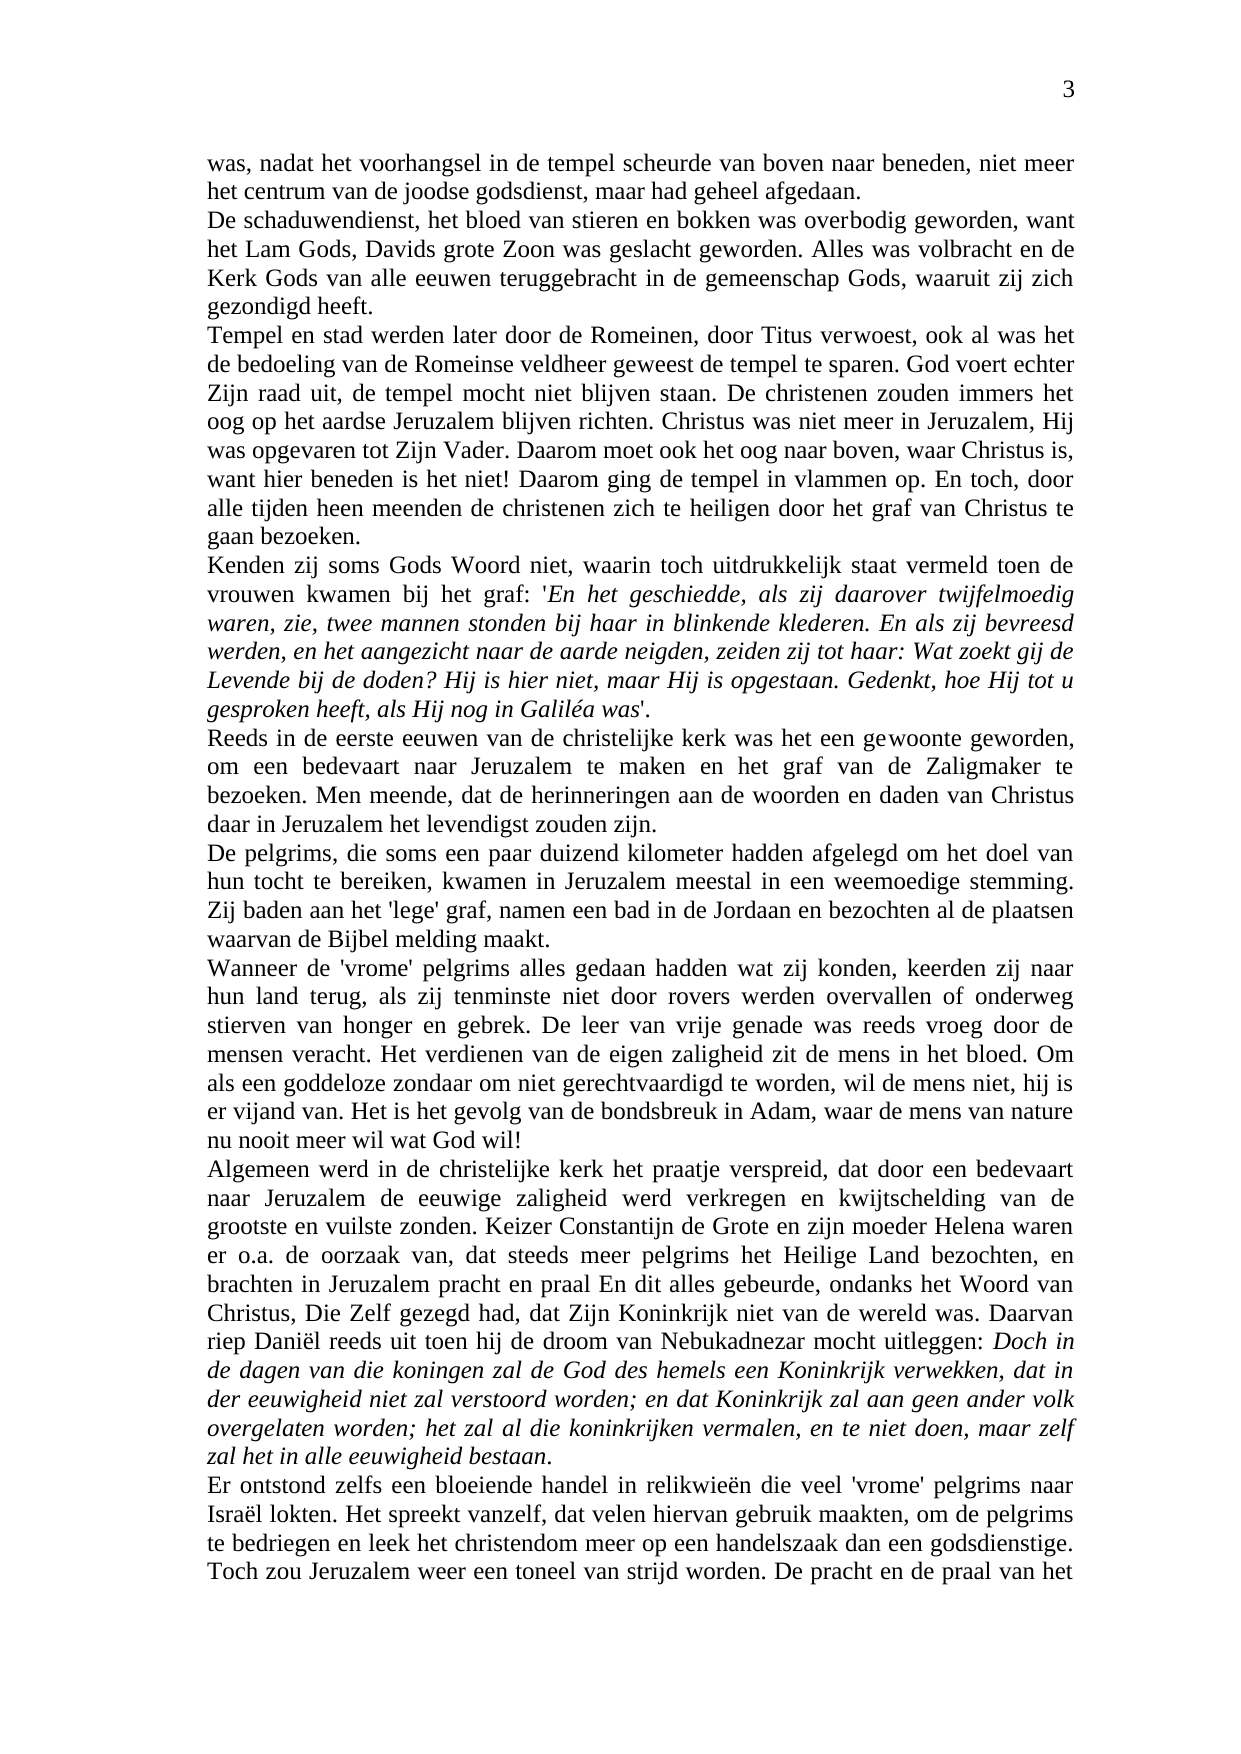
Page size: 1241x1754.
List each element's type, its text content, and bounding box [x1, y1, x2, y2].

text Kenden zij soms Gods Woord niet, waarin toch uitdrukkelijk staat vermeld toen de vrouwen kwamen bij het graf: 'En het geschiedde, als zij daarover twijfelmoedig waren, zie, twee mannen stonden bij haar in blinkende klederen. En als zij bevreesd werden, en het aangezicht naar de aarde neigden, zeiden zij tot haar: Wat zoekt gij de Levende bij de doden? Hij is hier niet, maar Hij is opgestaan. Gedenkt, hoe Hij tot u gesproken heeft, als Hij nog in Galiléa was'. [207, 550, 1075, 723]
text Tempel en stad werden later door de Romeinen, door Titus verwoest, ook al was het de bedoeling van de Romeinse veldheer geweest de tempel te sparen. God voert echter Zijn raad uit, de tempel mocht niet blijven staan. De christenen zouden immers het oog op het aardse Jeruzalem blijven richten. Christus was niet meer in Jeruzalem, Hij was opgevaren tot Zijn Vader. Daarom moet ook het oog naar boven, waar Christus is, want hier beneden is het niet! Daarom ging de tempel in vlammen op. En toch, door alle tijden heen meenden de christenen zich te heiligen door het graf van Christus te gaan bezoeken. [207, 320, 1075, 550]
text Wanneer de 'vrome' pelgrims alles gedaan hadden wat zij konden, keerden zij naar hun land terug, als zij tenminste niet door rovers werden overvallen of onderweg stierven van honger en gebrek. De leer van vrije genade was reeds vroeg door de mensen veracht. Het verdienen van de eigen zaligheid zit de mens in het bloed. Om als een goddeloze zondaar om niet gerechtvaardigd te worden, wil de mens niet, hij is er vijand van. Het is het gevolg van de bondsbreuk in Adam, waar de mens van nature nu nooit meer wil wat God wil! [207, 953, 1075, 1154]
text Reeds in de eerste eeuwen van de christelijke kerk was het een gewoonte geworden, om een bedevaart naar Jeruzalem te maken en het graf van de Zaligmaker te bezoeken. Men meende, dat de herinneringen aan de woorden en daden van Christus daar in Jeruzalem het levendigst zouden zijn. [207, 723, 1075, 838]
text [207, 148, 1075, 205]
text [207, 1470, 1075, 1585]
text Algemeen werd in de christelijke kerk het praatje verspreid, dat door een bedevaart naar Jeruzalem de eeuwige zaligheid werd verkregen en kwijtschelding van de grootste en vuilste zonden. Keizer Constantijn de Grote en zijn moeder Helena waren er o.a. de oorzaak van, dat steeds meer pelgrims het Heilige Land bezochten, en brachten in Jeruzalem pracht en praal En dit alles gebeurde, ondanks het Woord van Christus, Die Zelf gezegd had, dat Zijn Koninkrijk niet van de wereld was. Daarvan riep Daniël reeds uit toen hij de droom van Nebukadnezar mocht uitleggen: Doch in de dagen van die koningen zal de God des hemels een Koninkrijk verwekken, dat in der eeuwigheid niet zal verstoord worden; en dat Koninkrijk zal aan geen ander volk overgelaten worden; het zal al die koninkrijken vermalen, en te niet doen, maar zelf zal het in alle eeuwigheid bestaan. [207, 1154, 1075, 1470]
text De schaduwendienst, het bloed van stieren en bokken was overbodig geworden, want het Lam Gods, Davids grote Zoon was geslacht geworden. Alles was volbracht en de Kerk Gods van alle eeuwen teruggebracht in de gemeenschap Gods, waaruit zij zich gezondigd heeft. [207, 205, 1075, 320]
text De pelgrims, die soms een paar duizend kilometer hadden afgelegd om het doel van hun tocht te bereiken, kwamen in Jeruzalem meestal in een weemoedige stemming. Zij baden aan het 'lege' graf, namen een bad in de Jordaan en bezochten al de plaatsen waarvan de Bijbel melding maakt. [207, 838, 1075, 953]
